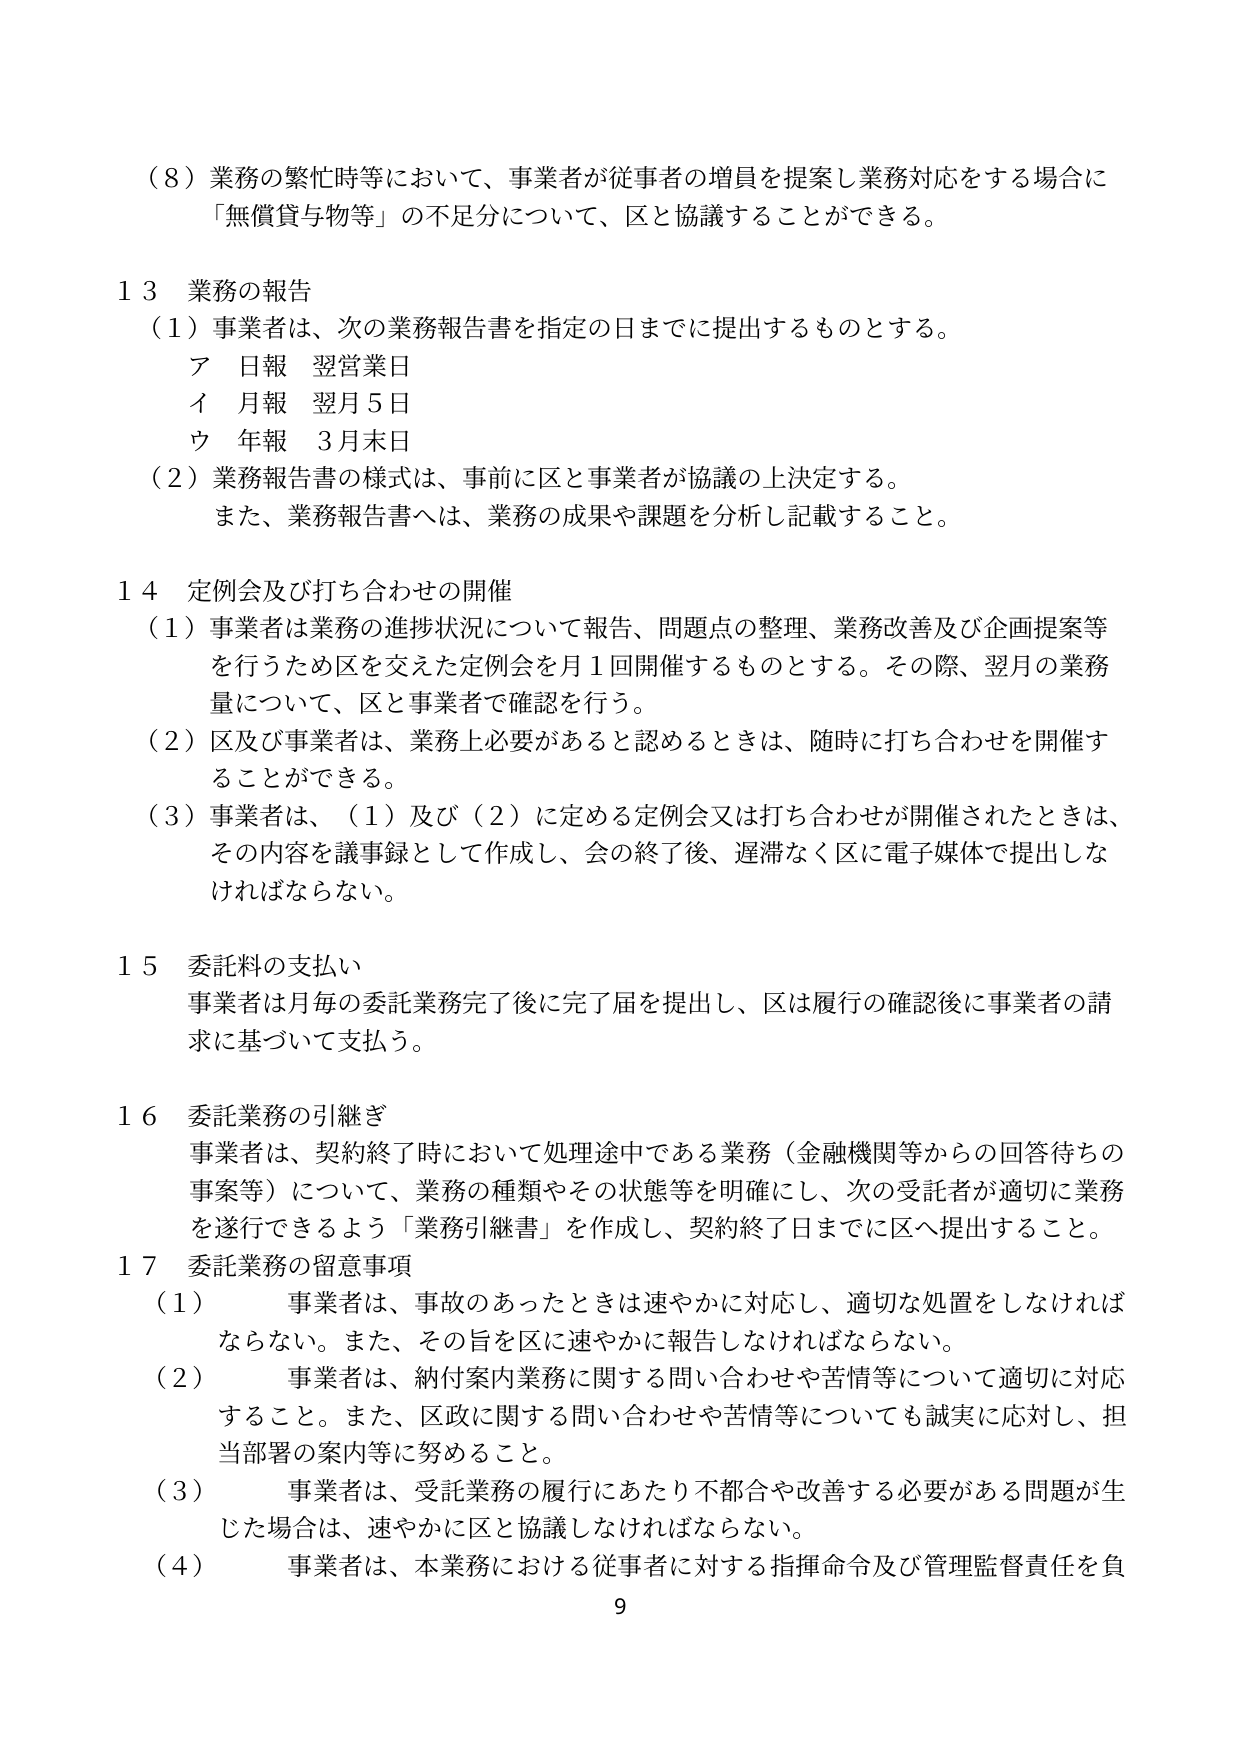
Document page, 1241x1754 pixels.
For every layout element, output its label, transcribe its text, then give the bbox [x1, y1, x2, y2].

text イ 月報 翌月５日 [112, 383, 1128, 421]
text （３）事業者は、（１）及び（２）に定める定例会又は打ち合わせが開催されたときは、その内容を議事録として作成し、会の終了後、遅滞なく区に電子媒体で提出しなければならない。 [134, 796, 1128, 908]
text （２）業務報告書の様式は、事前に区と事業者が協議の上決定する。 [112, 458, 1128, 496]
text １６ 委託業務の引継ぎ [112, 1096, 1128, 1133]
text 「無償貸与物等」の不足分について、区と協議することができる。 [200, 196, 1128, 233]
list 事業者は、受託業務の履行にあたり不都合や改善する必要がある問題が生じた場合は、速やかに区と協議しなければならない。 [142, 1471, 1128, 1546]
text ウ 年報 ３月末日 [112, 421, 1128, 458]
text １５ 委託料の支払い [112, 946, 1128, 983]
text また、業務報告書へは、業務の成果や課題を分析し記載すること。 [112, 496, 1128, 533]
text １７ 委託業務の留意事項 [112, 1246, 1128, 1283]
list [142, 1546, 1128, 1583]
text １４ 定例会及び打ち合わせの開催 [112, 571, 1128, 608]
text １３ 業務の報告 [112, 271, 1128, 308]
text （８）業務の繁忙時等において、事業者が従事者の増員を提案し業務対応をする場合に [134, 158, 1128, 196]
text （１）事業者は、次の業務報告書を指定の日までに提出するものとする。 [112, 308, 1128, 346]
list 事業者は、事故のあったときは速やかに対応し、適切な処置をしなければならない。また、その旨を区に速やかに報告しなければならない。 [142, 1283, 1128, 1358]
text ア 日報 翌営業日 [112, 346, 1128, 383]
text 事業者は、契約終了時において処理途中である業務（金融機関等からの回答待ちの事案等）について、業務の種類やその状態等を明確にし、次の受託者が適切に業務を遂行できるよう「業務引継書」を作成し、契約終了日までに区へ提出すること。 [189, 1133, 1128, 1246]
list 事業者は、納付案内業務に関する問い合わせや苦情等について適切に対応すること。また、区政に関する問い合わせや苦情等についても誠実に応対し、担当部署の案内等に努めること。 [142, 1358, 1128, 1471]
text 事業者は月毎の委託業務完了後に完了届を提出し、区は履行の確認後に事業者の請求に基づいて支払う。 [112, 983, 1128, 1058]
text （１）事業者は業務の進捗状況について報告、問題点の整理、業務改善及び企画提案等を行うため区を交えた定例会を月１回開催するものとする。その際、翌月の業務量について、区と事業者で確認を行う。 [134, 608, 1128, 721]
text （２）区及び事業者は、業務上必要があると認めるときは、随時に打ち合わせを開催することができる。 [134, 721, 1128, 796]
